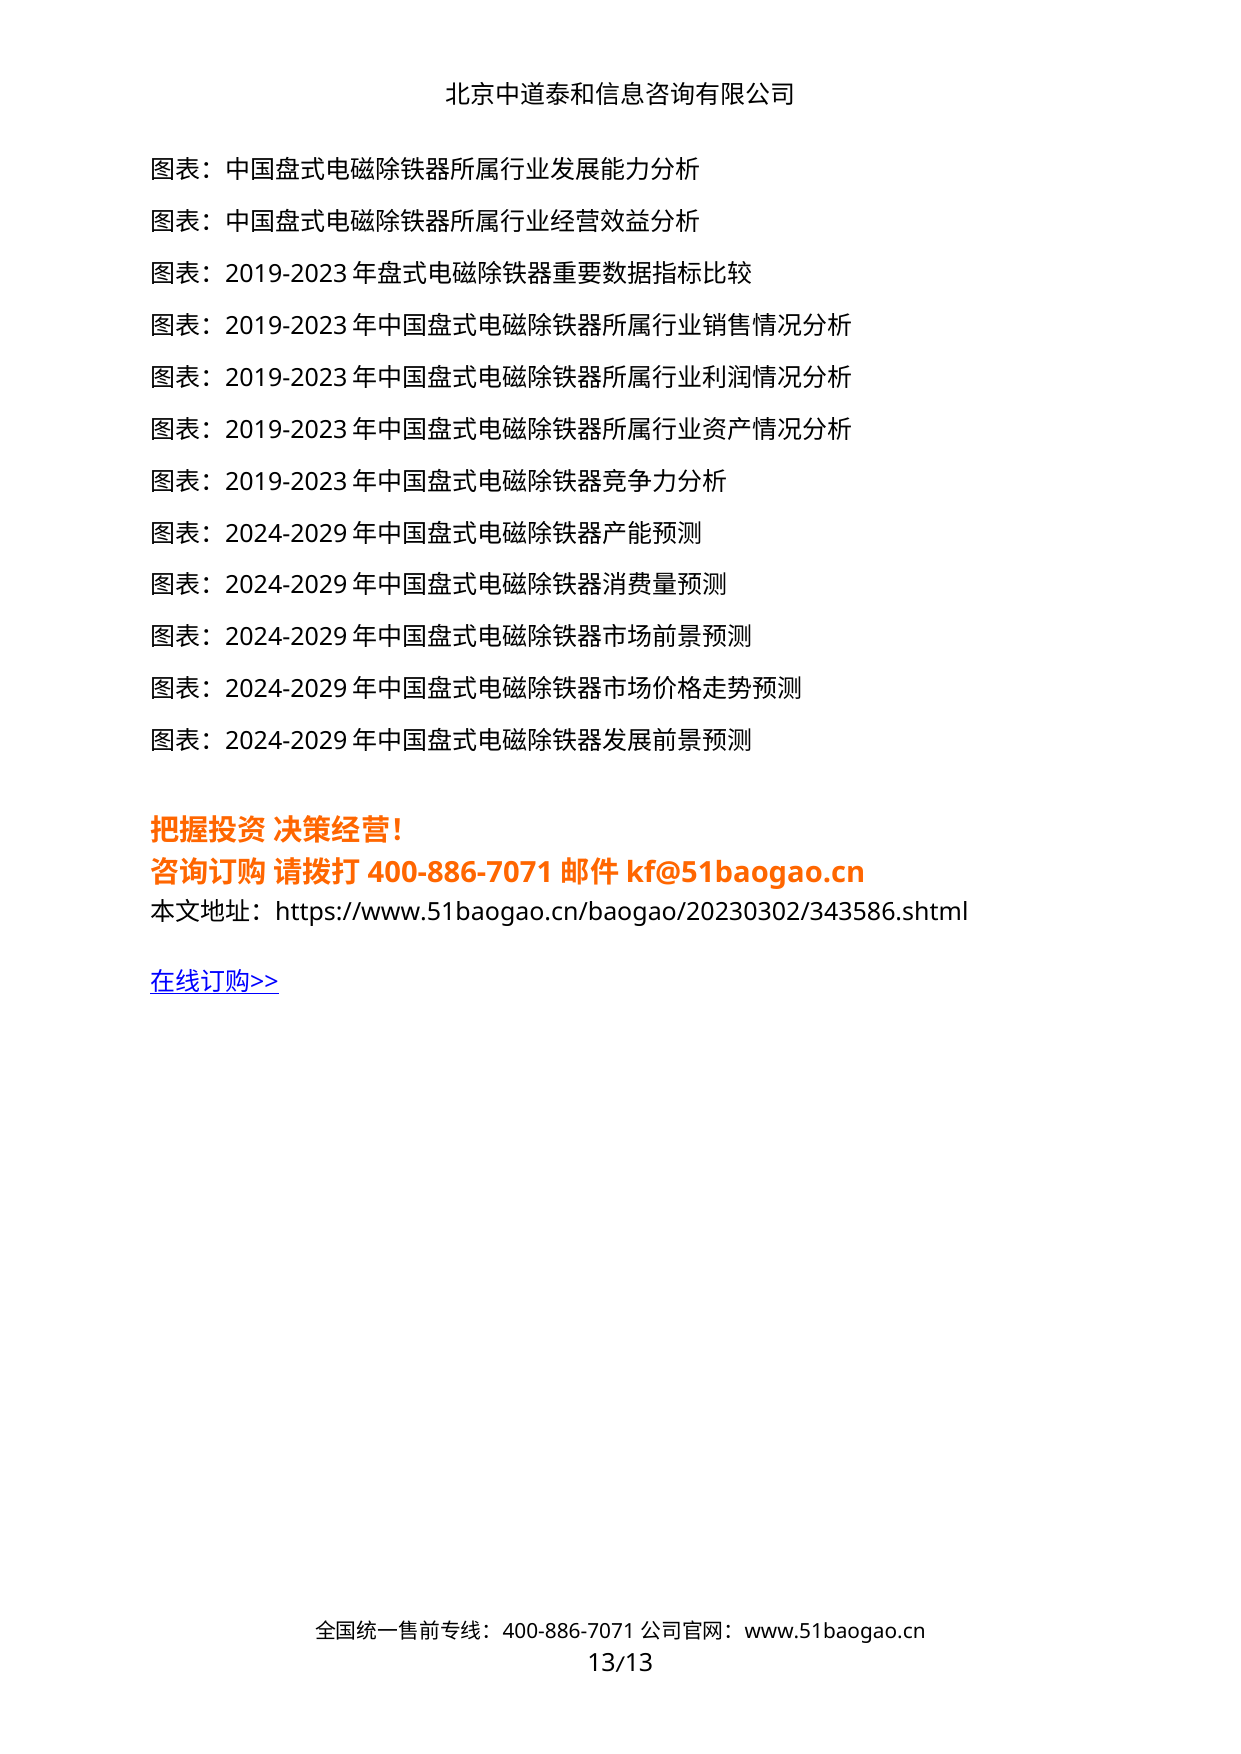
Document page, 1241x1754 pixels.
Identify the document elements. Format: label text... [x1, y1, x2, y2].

text 图表：2019-2023年中国盘式电磁除铁器所属行业销售情况分析 [150, 306, 1090, 342]
text 图表：2024-2029年中国盘式电磁除铁器市场前景预测 [150, 617, 1090, 653]
text 图表：2019-2023年中国盘式电磁除铁器竞争力分析 [150, 461, 1090, 497]
text 图表：2024-2029年中国盘式电磁除铁器产能预测 [150, 513, 1090, 549]
text 把握投资 决策经营！咨询订购 请拨打 400-886-7071 邮件 kf@51baogao.cn本文地址：https://www.51baogao.cn/baogao/20230302/343586.shtml [150, 772, 1090, 927]
text 在线订购>> [150, 927, 1090, 998]
text 图表：2024-2029年中国盘式电磁除铁器市场价格走势预测 [150, 669, 1090, 705]
text 图表：2019-2023年中国盘式电磁除铁器所属行业利润情况分析 [150, 357, 1090, 394]
text 图表：2024-2029年中国盘式电磁除铁器消费量预测 [150, 565, 1090, 601]
text 图表：中国盘式电磁除铁器所属行业发展能力分析 [150, 150, 1090, 186]
text 图表：中国盘式电磁除铁器所属行业经营效益分析 [150, 202, 1090, 238]
text 图表：2024-2029年中国盘式电磁除铁器发展前景预测 [150, 721, 1090, 757]
text 图表：2019-2023年中国盘式电磁除铁器所属行业资产情况分析 [150, 409, 1090, 446]
text 图表：2019-2023年盘式电磁除铁器重要数据指标比较 [150, 254, 1090, 290]
